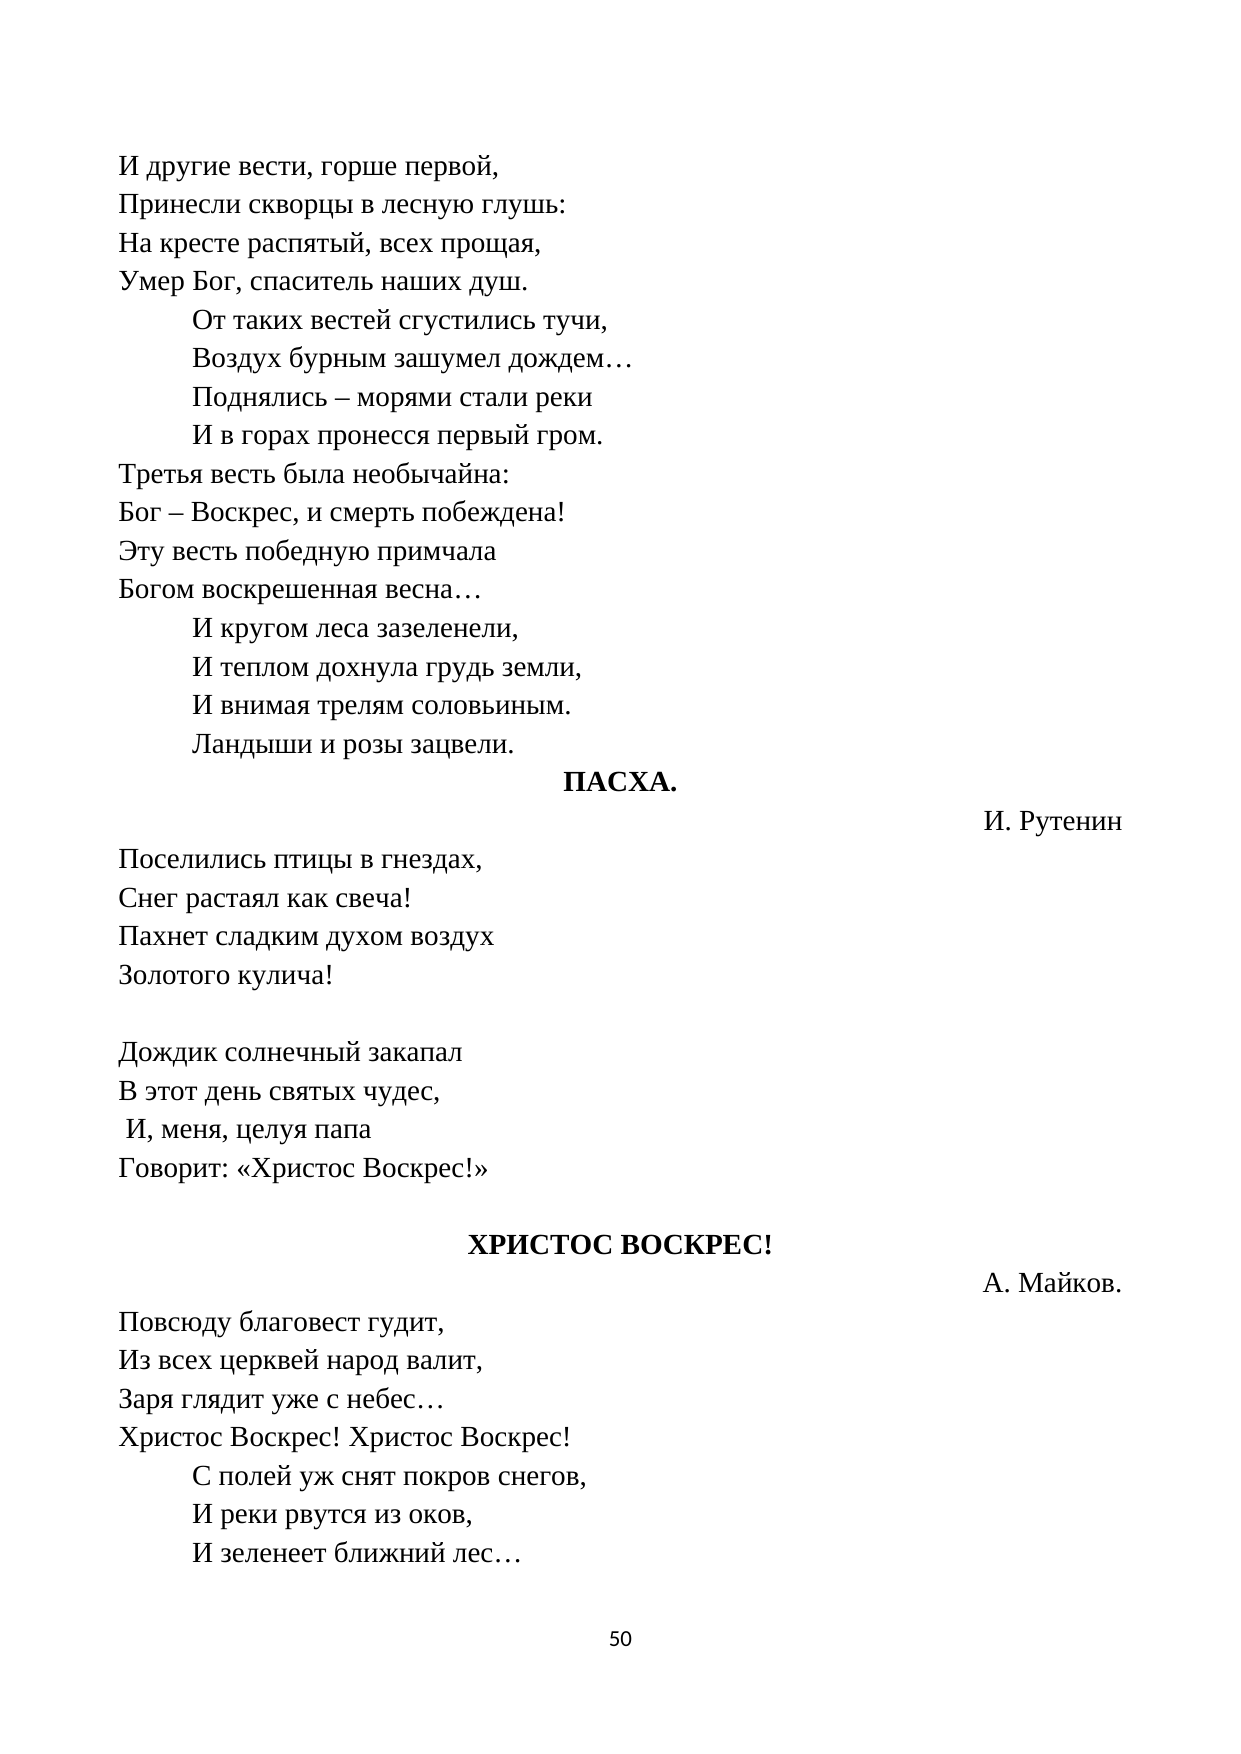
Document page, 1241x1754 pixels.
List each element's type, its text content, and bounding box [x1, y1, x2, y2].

text Богом воскрешенная весна… [118, 572, 1122, 605]
text Воздух бурным зашумел дождем… [192, 340, 1122, 374]
text Золотого кулича! [118, 957, 1122, 991]
text И, меня, целуя папа [118, 1111, 1122, 1145]
text Бог – Воскрес, и смерть побеждена! [118, 494, 1122, 528]
text И зеленеет ближний лес… [192, 1535, 1122, 1569]
text Снег растаял как свеча! [118, 880, 1122, 913]
text Эту весть победную примчала [118, 533, 1122, 567]
text И в горах пронесся первый гром. [192, 417, 1122, 451]
text И реки рвутся из оков, [192, 1497, 1122, 1530]
text И другие вести, горше первой, [118, 148, 1122, 181]
text На кресте распятый, всех прощая, [118, 225, 1122, 258]
text Из всех церквей народ валит, [118, 1342, 1122, 1376]
text Пахнет сладким духом воздух [118, 918, 1122, 952]
text От таких вестей сгустились тучи, [192, 302, 1122, 335]
text Христос Воскрес! Христос Воскрес! [118, 1419, 1122, 1453]
text Поселились птицы в гнездах, [118, 841, 1122, 875]
text И внимая трелям соловьиным. [192, 687, 1122, 721]
text Заря глядит уже с небес… [118, 1381, 1122, 1414]
text ХРИСТОС ВОСКРЕС! [118, 1227, 1122, 1260]
text И теплом дохнула грудь земли, [192, 649, 1122, 682]
text Ландыши и розы зацвели. [192, 726, 1122, 759]
text В этот день святых чудес, [118, 1073, 1122, 1106]
text Принесли скворцы в лесную глушь: [118, 186, 1122, 220]
text Поднялись – морями стали реки [192, 379, 1122, 412]
text Дождик солнечный закапал [118, 1034, 1122, 1068]
text И. Рутенин [118, 803, 1122, 836]
text А. Майков. [118, 1265, 1122, 1299]
text И кругом леса зазеленели, [192, 610, 1122, 644]
text ПАСХА. [118, 764, 1122, 798]
text С полей уж снят покров снегов, [192, 1458, 1122, 1492]
text Умер Бог, спаситель наших душ. [118, 263, 1122, 297]
text Повсюду благовест гудит, [118, 1304, 1122, 1337]
text Говорит: «Христос Воскрес!» [118, 1150, 1122, 1183]
text Третья весть была необычайна: [118, 456, 1122, 489]
